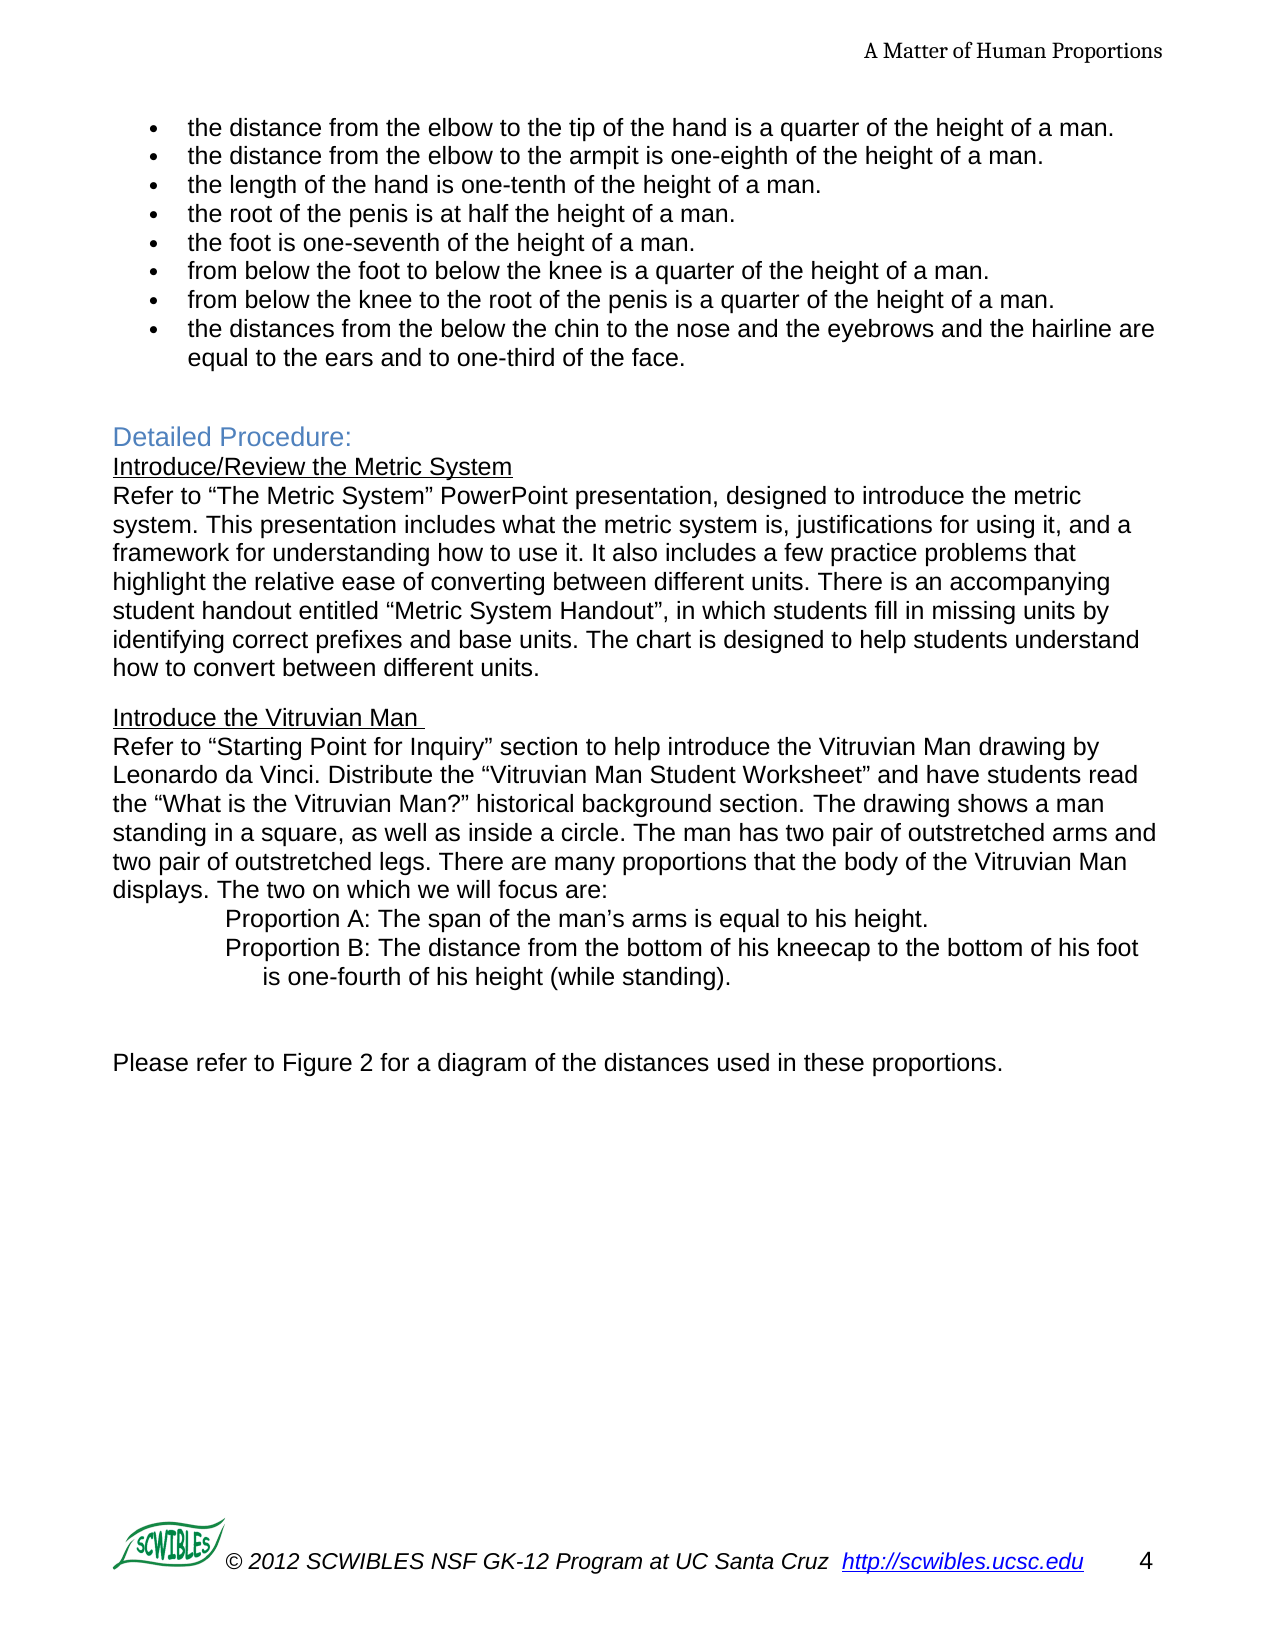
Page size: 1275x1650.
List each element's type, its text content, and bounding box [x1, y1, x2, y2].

list the distance from the elbow to the tip of the hand is a quarter of the height of a man. [150, 112, 1162, 141]
text Introduce/Review the Metric System [112, 452, 1162, 481]
list Refer to “Starting Point for Inquiry” section to help introduce the Vitruvian Man drawing by Leonardo da Vinci. Distribute the “Vitruvian Man Student Worksheet” and have students read the “What is the Vitruvian Man?” historical background section. The drawing shows a man standing in a square, as well as inside a circle. The man has two pair of outstretched arms and two pair of outstretched legs. There are many proportions that the body of the Vitruvian Man displays. The two on which we will focus are: [112, 732, 1162, 904]
subtitle Introduce the Vitruvian Man [112, 703, 1162, 732]
list the length of the hand is one-tenth of the height of a man. [150, 170, 1162, 199]
list the distances from the below the chin to the nose and the eyebrows and the hairline are equal to the ears and to one-third of the face. [150, 314, 1162, 371]
list the foot is one-seventh of the height of a man. [150, 227, 1162, 256]
list the root of the penis is at half the height of a man. [150, 199, 1162, 227]
list Proportion B: The distance from the bottom of his kneecap to the bottom of his foot is one-fourth of his height (while standing). [225, 933, 1162, 990]
list Proportion A: The span of the man’s arms is equal to his height. [225, 904, 1162, 933]
list Please refer to Figure 2 for a diagram of the distances used in these proportions. [112, 1048, 1162, 1077]
subtitle Detailed Procedure: [112, 421, 1162, 452]
picture [112, 1517, 226, 1570]
list from below the knee to the root of the penis is a quarter of the height of a man. [150, 285, 1162, 314]
text Refer to “The Metric System” PowerPoint presentation, designed to introduce the metric system. This presentation includes what the metric system is, justifications for using it, and a framework for understanding how to use it. It also includes a few practice problems that highlight the relative ease of converting between different units. There is an accompanying student handout entitled “Metric System Handout”, in which students fill in missing units by identifying correct prefixes and base units. The chart is designed to help students understand how to convert between different units. [112, 481, 1162, 682]
list the distance from the elbow to the armpit is one-eighth of the height of a man. [150, 141, 1162, 170]
list from below the foot to below the knee is a quarter of the height of a man. [150, 256, 1162, 285]
